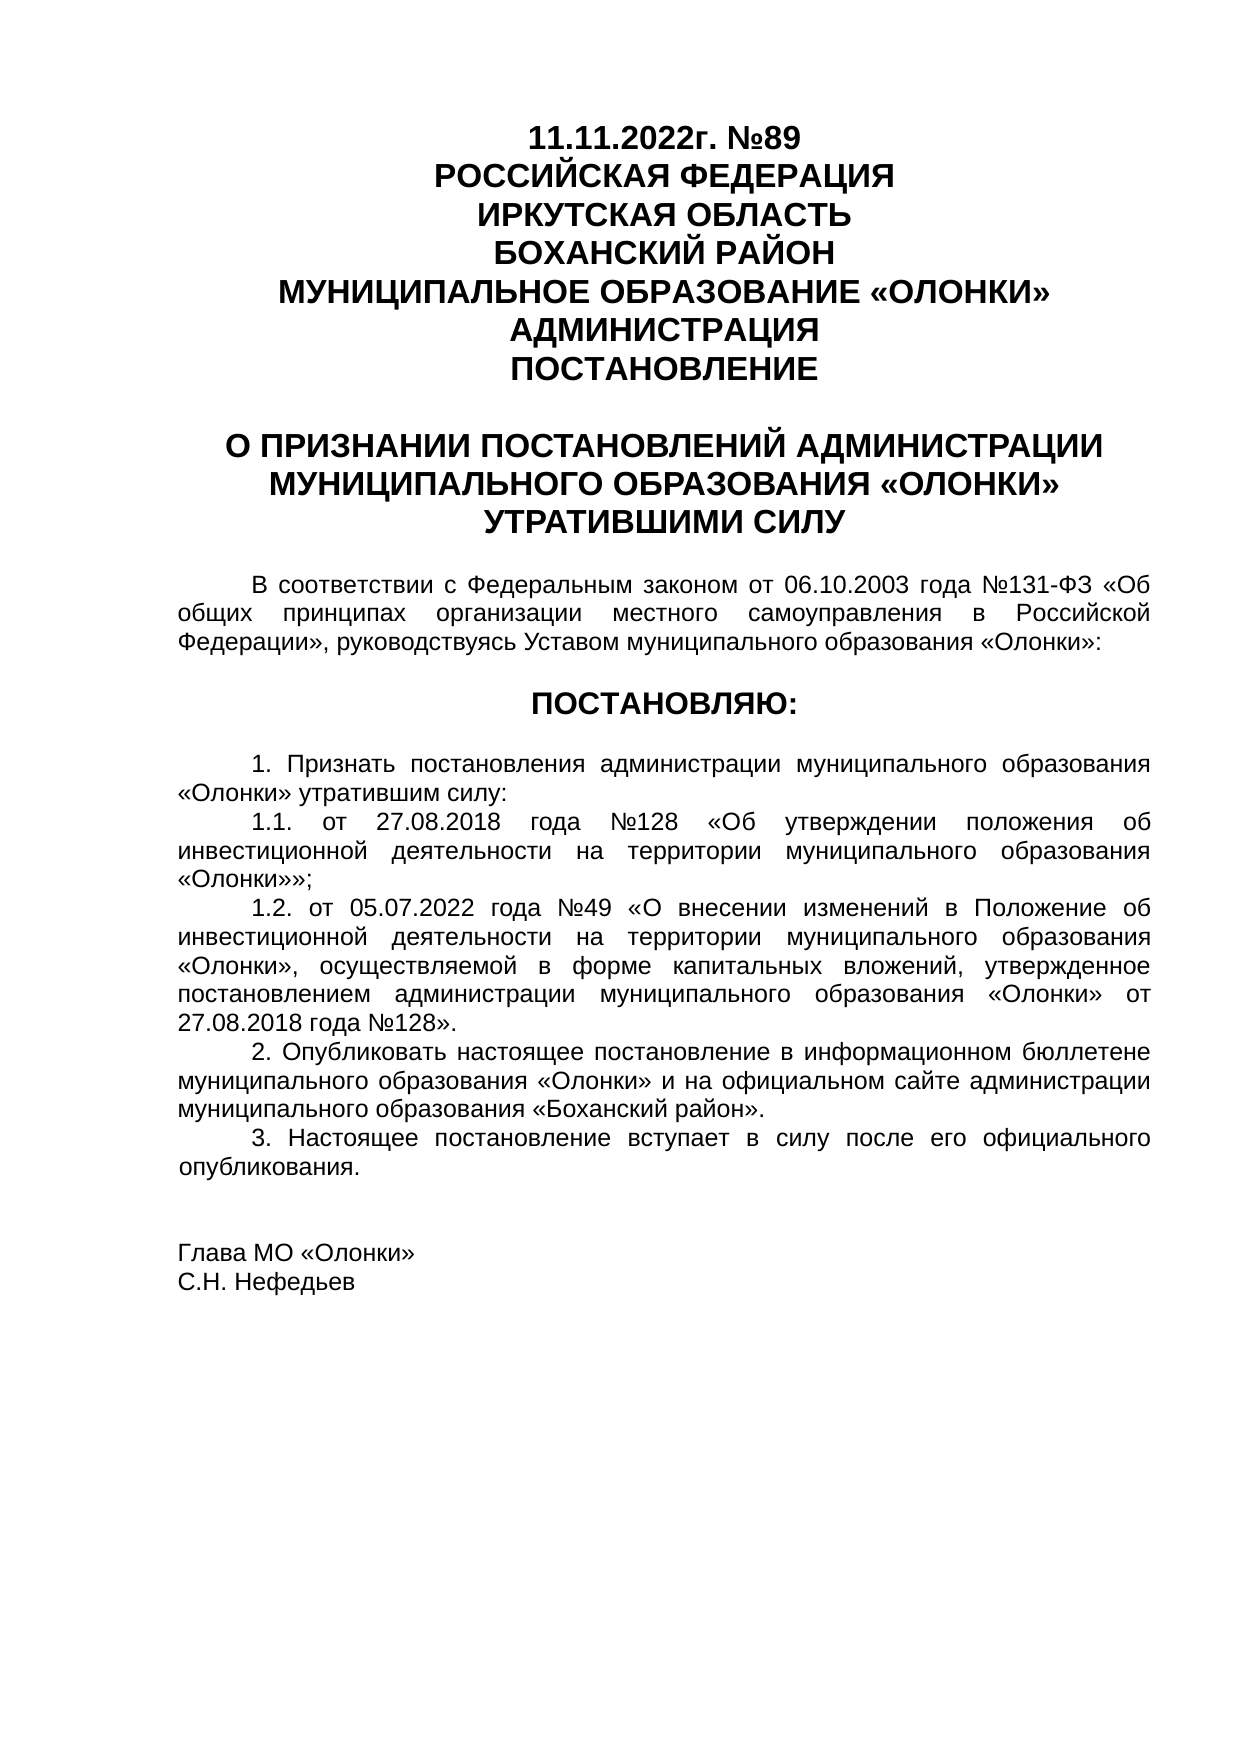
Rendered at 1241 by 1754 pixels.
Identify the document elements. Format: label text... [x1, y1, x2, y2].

text ПОСТАНОВЛЯЮ: [177, 685, 1152, 721]
text О ПРИЗНАНИИ ПОСТАНОВЛЕНИЙ АДМИНИСТРАЦИИ МУНИЦИПАЛЬНОГО ОБРАЗОВАНИЯ «ОЛОНКИ» УТРАТИВШИМИ СИЛУ [177, 426, 1152, 541]
text ПОСТАНОВЛЕНИЕ [177, 349, 1152, 387]
text АДМИНИСТРАЦИЯ [177, 310, 1152, 349]
text 1.1. от 27.08.2018 года №128 «Об утверждении положения об инвестиционной деятельности на территории муниципального образования «Олонки»»; [177, 807, 1152, 893]
text 2. Опубликовать настоящее постановление в информационном бюллетене муниципального образования «Олонки» и на официальном сайте администрации муниципального образования «Боханский район». [177, 1037, 1152, 1123]
text С.Н. Нефедьев [177, 1267, 1152, 1296]
text БОХАНСКИЙ РАЙОН [177, 233, 1152, 272]
text 3. Настоящее постановление вступает в силу после его официального опубликования. [178, 1123, 1152, 1181]
text ИРКУТСКАЯ ОБЛАСТЬ [177, 195, 1152, 233]
text В соответствии с Федеральным законом от 06.10.2003 года №131-ФЗ «Об общих принципах организации местного самоуправления в Российской Федерации», руководствуясь Уставом муниципального образования «Олонки»: [177, 570, 1152, 656]
text МУНИЦИПАЛЬНОЕ ОБРАЗОВАНИЕ «ОЛОНКИ» [177, 272, 1152, 310]
text РОССИЙСКАЯ ФЕДЕРАЦИЯ [177, 157, 1152, 195]
text 1. Признать постановления администрации муниципального образования «Олонки» утратившим силу: [177, 749, 1152, 807]
text 11.11.2022г. №89 [177, 118, 1152, 157]
text Глава МО «Олонки» [177, 1238, 1152, 1267]
text 1.2. от 05.07.2022 года №49 «О внесении изменений в Положение об инвестиционной деятельности на территории муниципального образования «Олонки», осуществляемой в форме капитальных вложений, утвержденное постановлением администрации муниципального образования «Олонки» от 27.08.2018 года №128». [177, 893, 1152, 1037]
